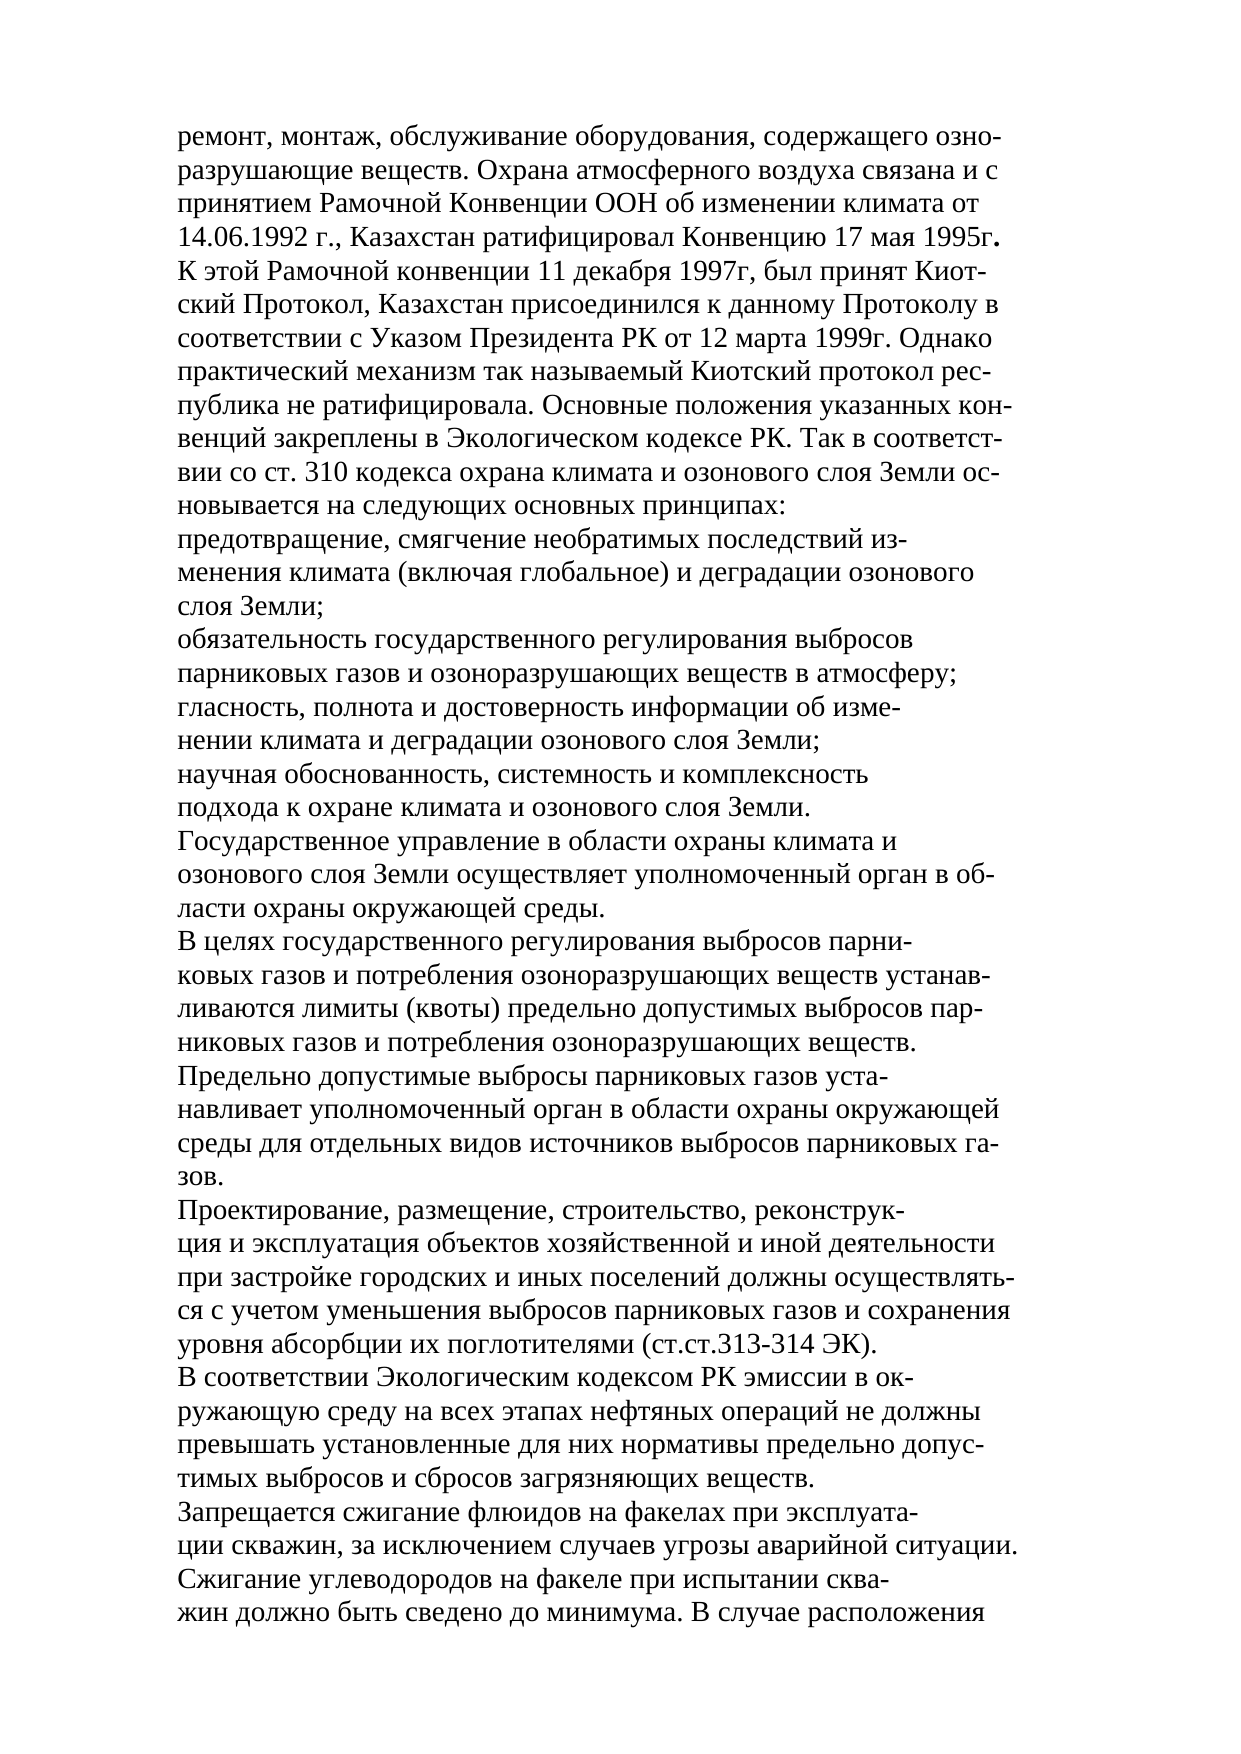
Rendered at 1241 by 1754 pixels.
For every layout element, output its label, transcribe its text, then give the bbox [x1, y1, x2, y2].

text тимых выбросов и сбросов загрязняющих веществ. [177, 1460, 1152, 1494]
text превышать установленные для них нормативы предельно допус- [177, 1427, 1152, 1460]
text зов. [177, 1158, 1152, 1192]
text Сжигание углеводородов на факеле при испытании сква- [177, 1561, 1152, 1594]
text Государственное управление в области охраны климата и [177, 823, 1152, 856]
text слоя Земли; [177, 588, 1152, 622]
text новывается на следующих основных принципах: [177, 487, 1152, 521]
text ский Протокол, Казахстан присоединился к данному Протоколу в [177, 286, 1152, 320]
text Проектирование, размещение, строительство, реконструк- [177, 1192, 1152, 1225]
text среды для отдельных видов источников выбросов парниковых га- [177, 1125, 1152, 1158]
text ремонт, монтаж, обслуживание оборудования, содержащего озно- [177, 118, 1152, 152]
text обязательность государственного регулирования выбросов [177, 622, 1152, 655]
text нении климата и деградации озонового слоя Земли; [177, 722, 1152, 756]
text ружающую среду на всех этапах нефтяных операций не должны [177, 1393, 1152, 1427]
text жин должно быть сведено до минимума. В случае расположения [177, 1594, 1152, 1628]
text навливает уполномоченный орган в области охраны окружающей [177, 1091, 1152, 1125]
text озонового слоя Земли осуществляет уполномоченный орган в об- [177, 856, 1152, 890]
text никовых газов и потребления озоноразрушающих веществ. [177, 1024, 1152, 1058]
text Запрещается сжигание флюидов на факелах при эксплуата- [177, 1494, 1152, 1527]
text К этой Рамочной конвенции 11 декабря 1997г, был принят Киот- [177, 253, 1152, 286]
text ковых газов и потребления озоноразрушающих веществ устанав- [177, 957, 1152, 991]
text гласность, полнота и достоверность информации об изме- [177, 689, 1152, 722]
text вии со ст. 310 кодекса охрана климата и озонового слоя Земли ос- [177, 454, 1152, 487]
text ции скважин, за исключением случаев угрозы аварийной ситуации. [177, 1527, 1152, 1561]
text менения климата (включая глобальное) и деградации озонового [177, 554, 1152, 588]
text соответствии с Указом Президента РК от 12 марта 1999г. Однако [177, 320, 1152, 353]
text В целях государственного регулирования выбросов парни- [177, 923, 1152, 957]
text разрушающие веществ. Охрана атмосферного воздуха связана и с [177, 152, 1152, 186]
text ция и эксплуатация объектов хозяйственной и иной деятельности [177, 1225, 1152, 1259]
text ливаются лимиты (квоты) предельно допустимых выбросов пар- [177, 991, 1152, 1024]
text Предельно допустимые выбросы парниковых газов уста- [177, 1058, 1152, 1091]
text венций закреплены в Экологическом кодексе РК. Так в соответст- [177, 420, 1152, 454]
text подхода к охране климата и озонового слоя Земли. [177, 789, 1152, 823]
text ласти охраны окружающей среды. [177, 890, 1152, 923]
text принятием Рамочной Конвенции ООН об изменении климата от [177, 186, 1152, 219]
text В соответствии Экологическим кодексом РК эмиссии в ок- [177, 1359, 1152, 1393]
text научная обоснованность, системность и комплексность [177, 756, 1152, 789]
text предотвращение, смягчение необратимых последствий из- [177, 521, 1152, 554]
text публика не ратифицировала. Основные положения указанных кон- [177, 387, 1152, 420]
text 14.06.1992 г., Казахстан ратифицировал Конвенцию 17 мая 1995г. [177, 219, 1152, 253]
text уровня абсорбции их поглотителями (ст.ст.313-314 ЭК). [177, 1326, 1152, 1359]
text практический механизм так называемый Киотский протокол рес- [177, 353, 1152, 387]
text ся с учетом уменьшения выбросов парниковых газов и сохранения [177, 1292, 1152, 1326]
text парниковых газов и озоноразрушающих веществ в атмосферу; [177, 655, 1152, 689]
text при застройке городских и иных поселений должны осуществлять- [177, 1259, 1152, 1292]
